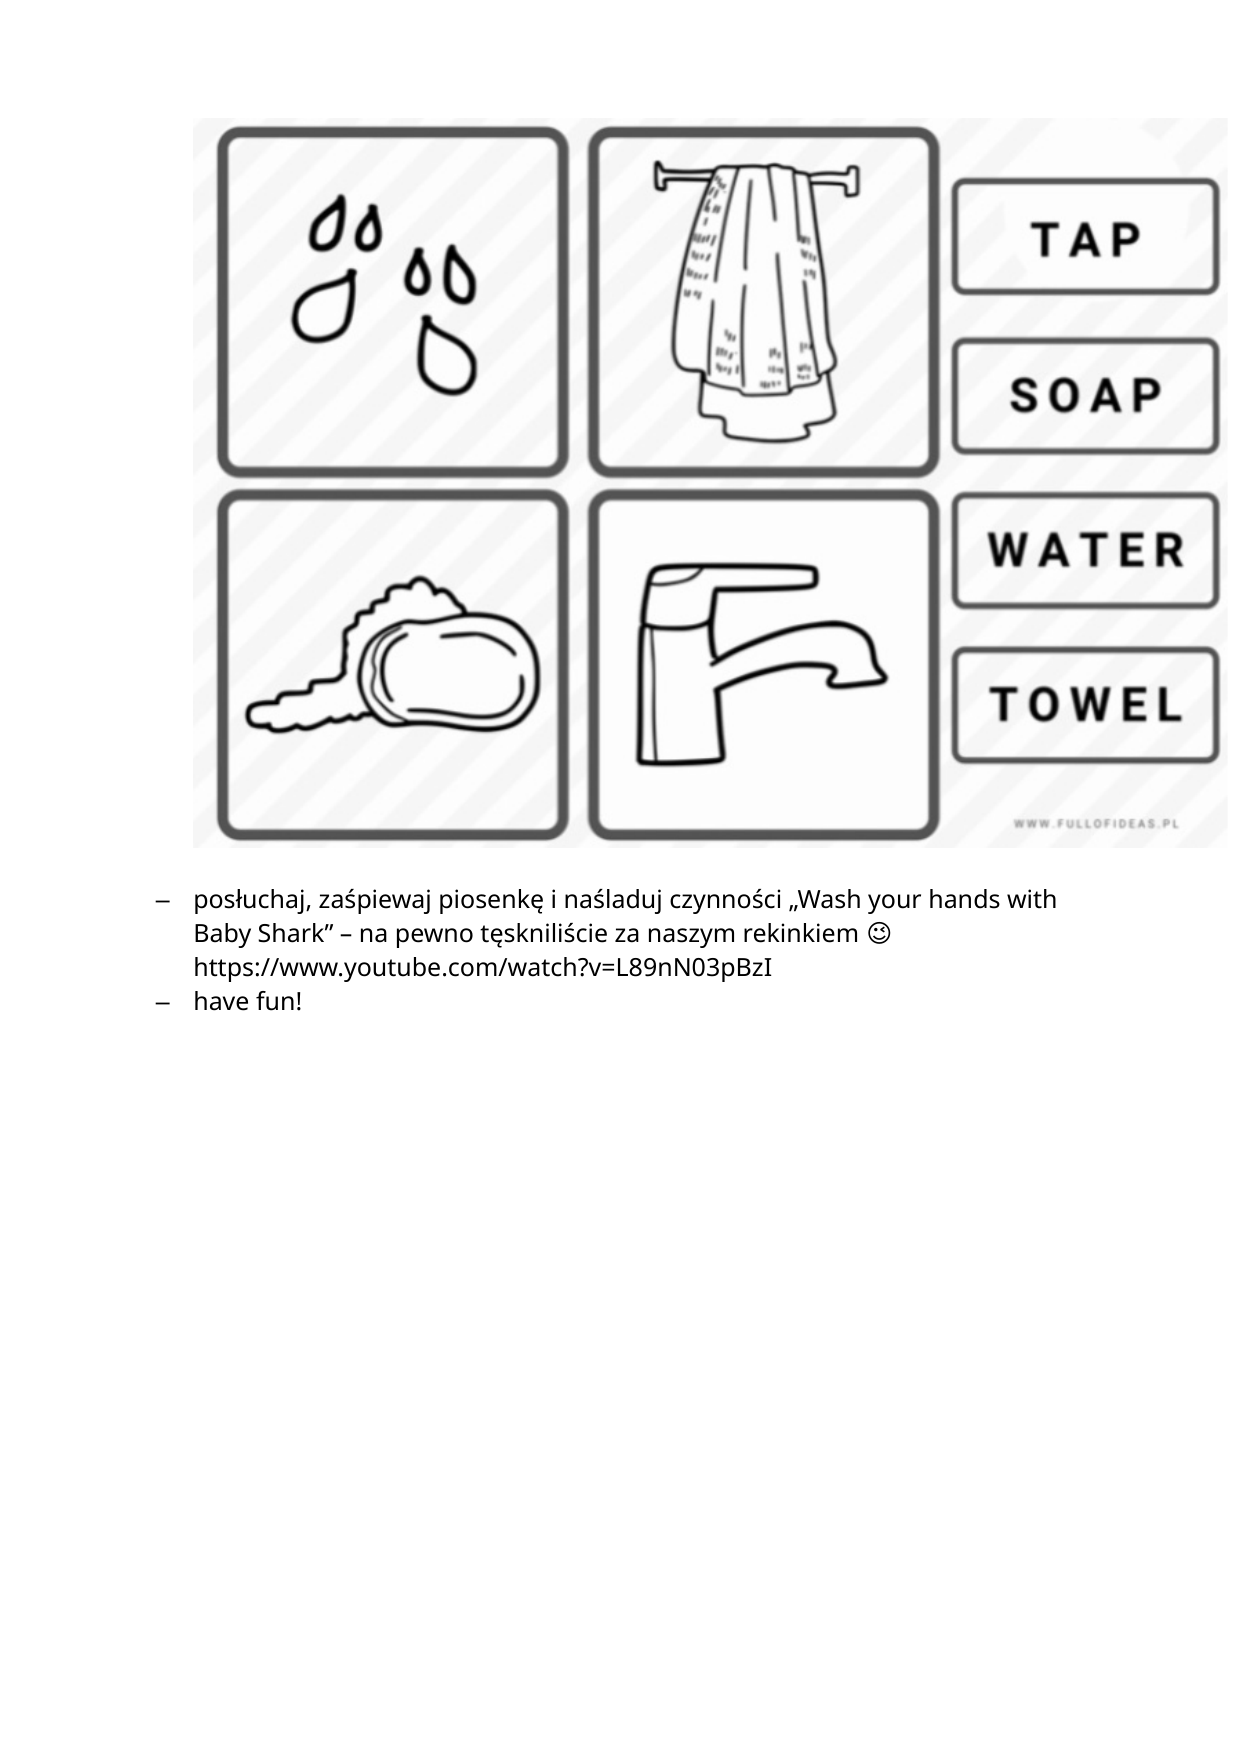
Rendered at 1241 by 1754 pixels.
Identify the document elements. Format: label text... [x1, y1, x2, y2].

list have fun! [156, 984, 1122, 1018]
text https://www.youtube.com/watch?v=L89nN03pBzI [193, 950, 1122, 984]
picture [193, 118, 1228, 848]
list posłuchaj, zaśpiewaj piosenkę i naśladuj czynności „Wash your hands with Baby Shark” – na pewno tęskniliście za naszym rekinkiem 😉 [156, 882, 1122, 950]
